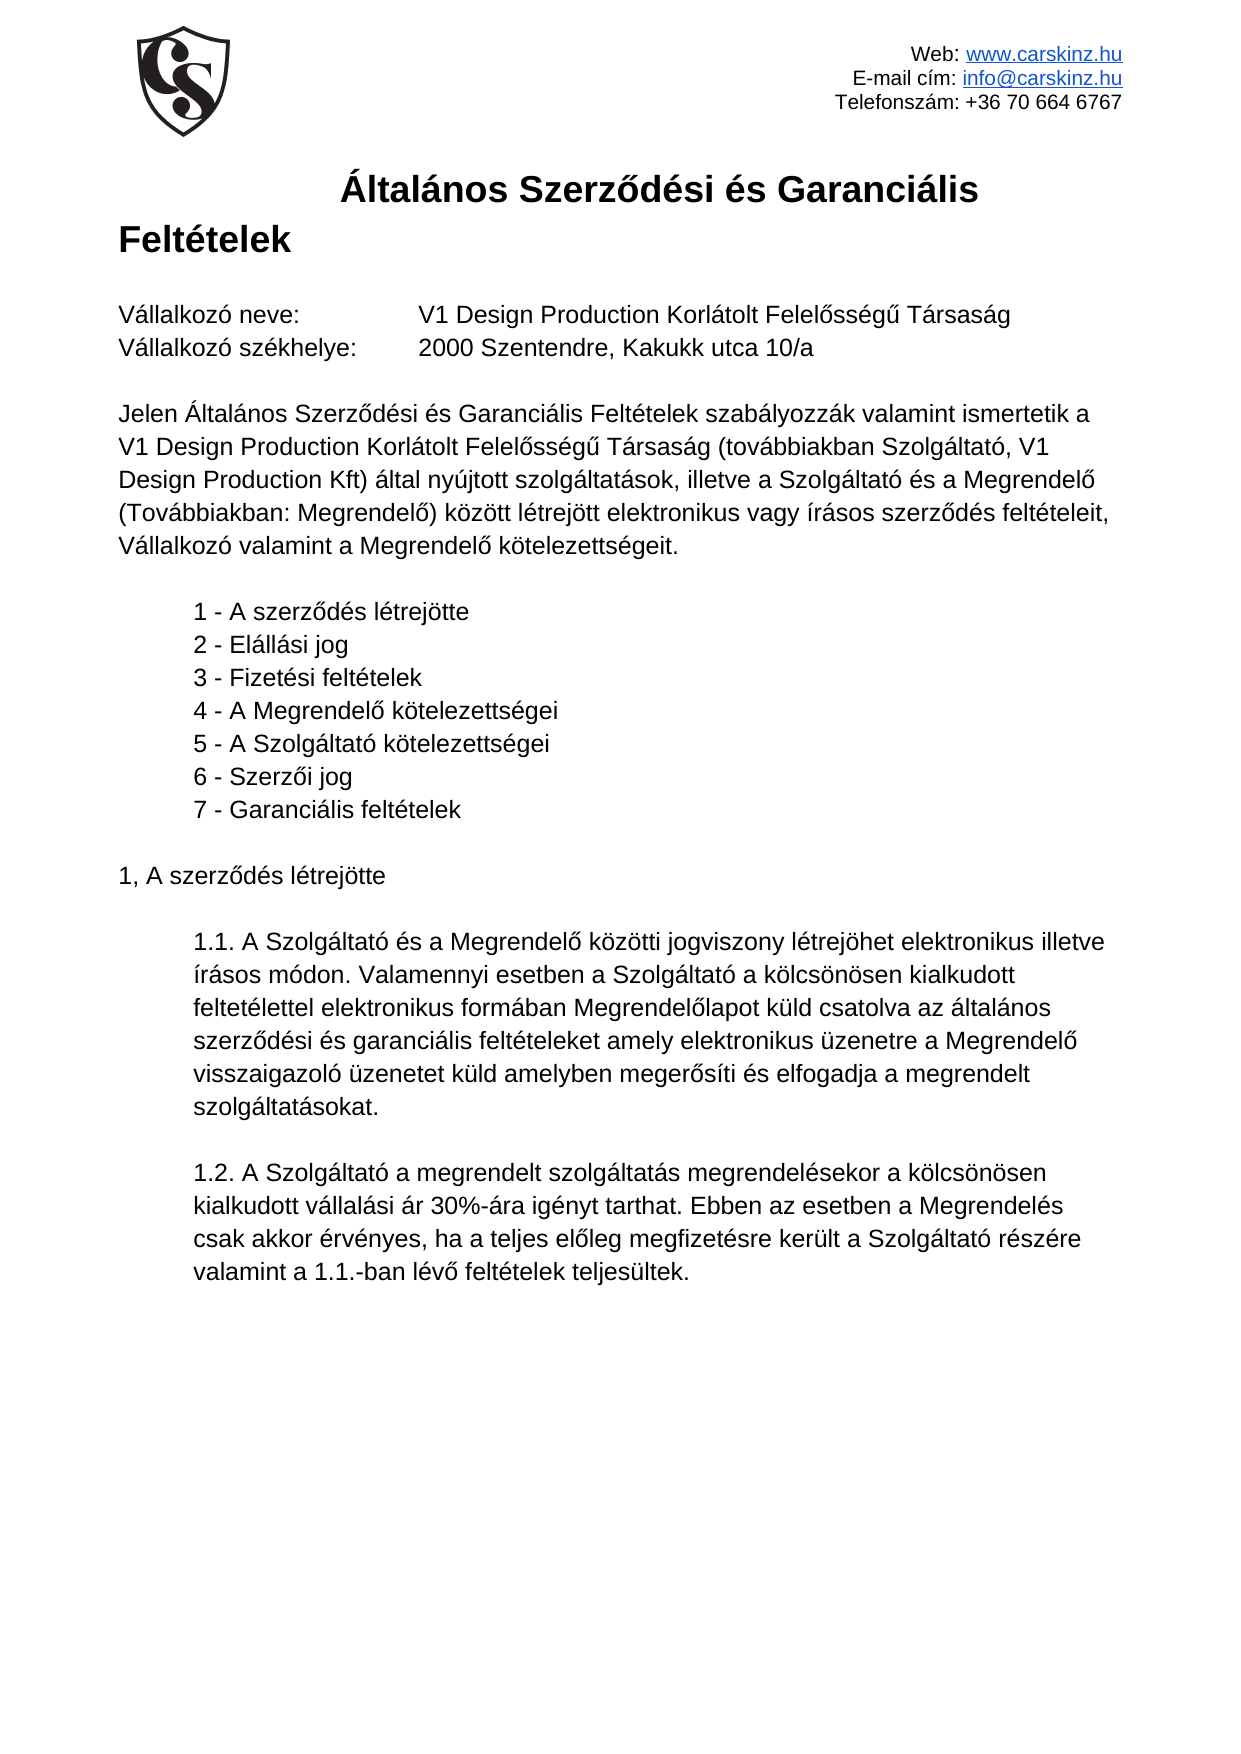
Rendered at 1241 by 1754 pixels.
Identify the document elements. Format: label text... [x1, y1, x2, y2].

text 1.2. A Szolgáltató a megrendelt szolgáltatás megrendelésekor a kölcsönösen kialkudott vállalási ár 30%-ára igényt tarthat. Ebben az esetben a Megrendelés csak akkor érvényes, ha a teljes előleg megfizetésre került a Szolgáltató részére valamint a 1.1.-ban lévő feltételek teljesültek. [193, 1158, 1122, 1286]
picture [121, 7, 246, 156]
text 1 - A szerződés létrejötte [118, 597, 1122, 626]
text 1, A szerződés létrejötte [118, 861, 1122, 890]
text 3 - Fizetési feltételek [118, 663, 1122, 692]
text 6 - Szerzői jog [118, 762, 1122, 791]
text 5 - A Szolgáltató kötelezettségei [118, 729, 1122, 758]
text 7 - Garanciális feltételek [118, 795, 1122, 824]
text Jelen Általános Szerződési és Garanciális Feltételek szabályozzák valamint ismertetik a V1 Design Production Korlátolt Felelősségű Társaság (továbbiakban Szolgáltató, V1 Design Production Kft) által nyújtott szolgáltatások, illetve a Szolgáltató és a Megrendelő (Továbbiakban: Megrendelő) között létrejött elektronikus vagy írásos szerződés feltételeit, Vállalkozó valamint a Megrendelő kötelezettségeit. [118, 399, 1122, 560]
text 4 - A Megrendelő kötelezettségei [118, 696, 1122, 725]
text Vállalkozó székhelye: 2000 Szentendre, Kakukk utca 10/a [118, 333, 1122, 362]
text Általános Szerződési és Garanciális Feltételek [118, 168, 1122, 260]
text 1.1. A Szolgáltató és a Megrendelő közötti jogviszony létrejöhet elektronikus illetve írásos módon. Valamennyi esetben a Szolgáltató a kölcsönösen kialkudott feltetélettel elektronikus formában Megrendelőlapot küld csatolva az általános szerződési és garanciális feltételeket amely elektronikus üzenetre a Megrendelő visszaigazoló üzenetet küld amelyben megerősíti és elfogadja a megrendelt szolgáltatásokat. [193, 927, 1122, 1121]
text 2 - Elállási jog [118, 630, 1122, 659]
text Vállalkozó neve: V1 Design Production Korlátolt Felelősségű Társaság [118, 300, 1122, 328]
